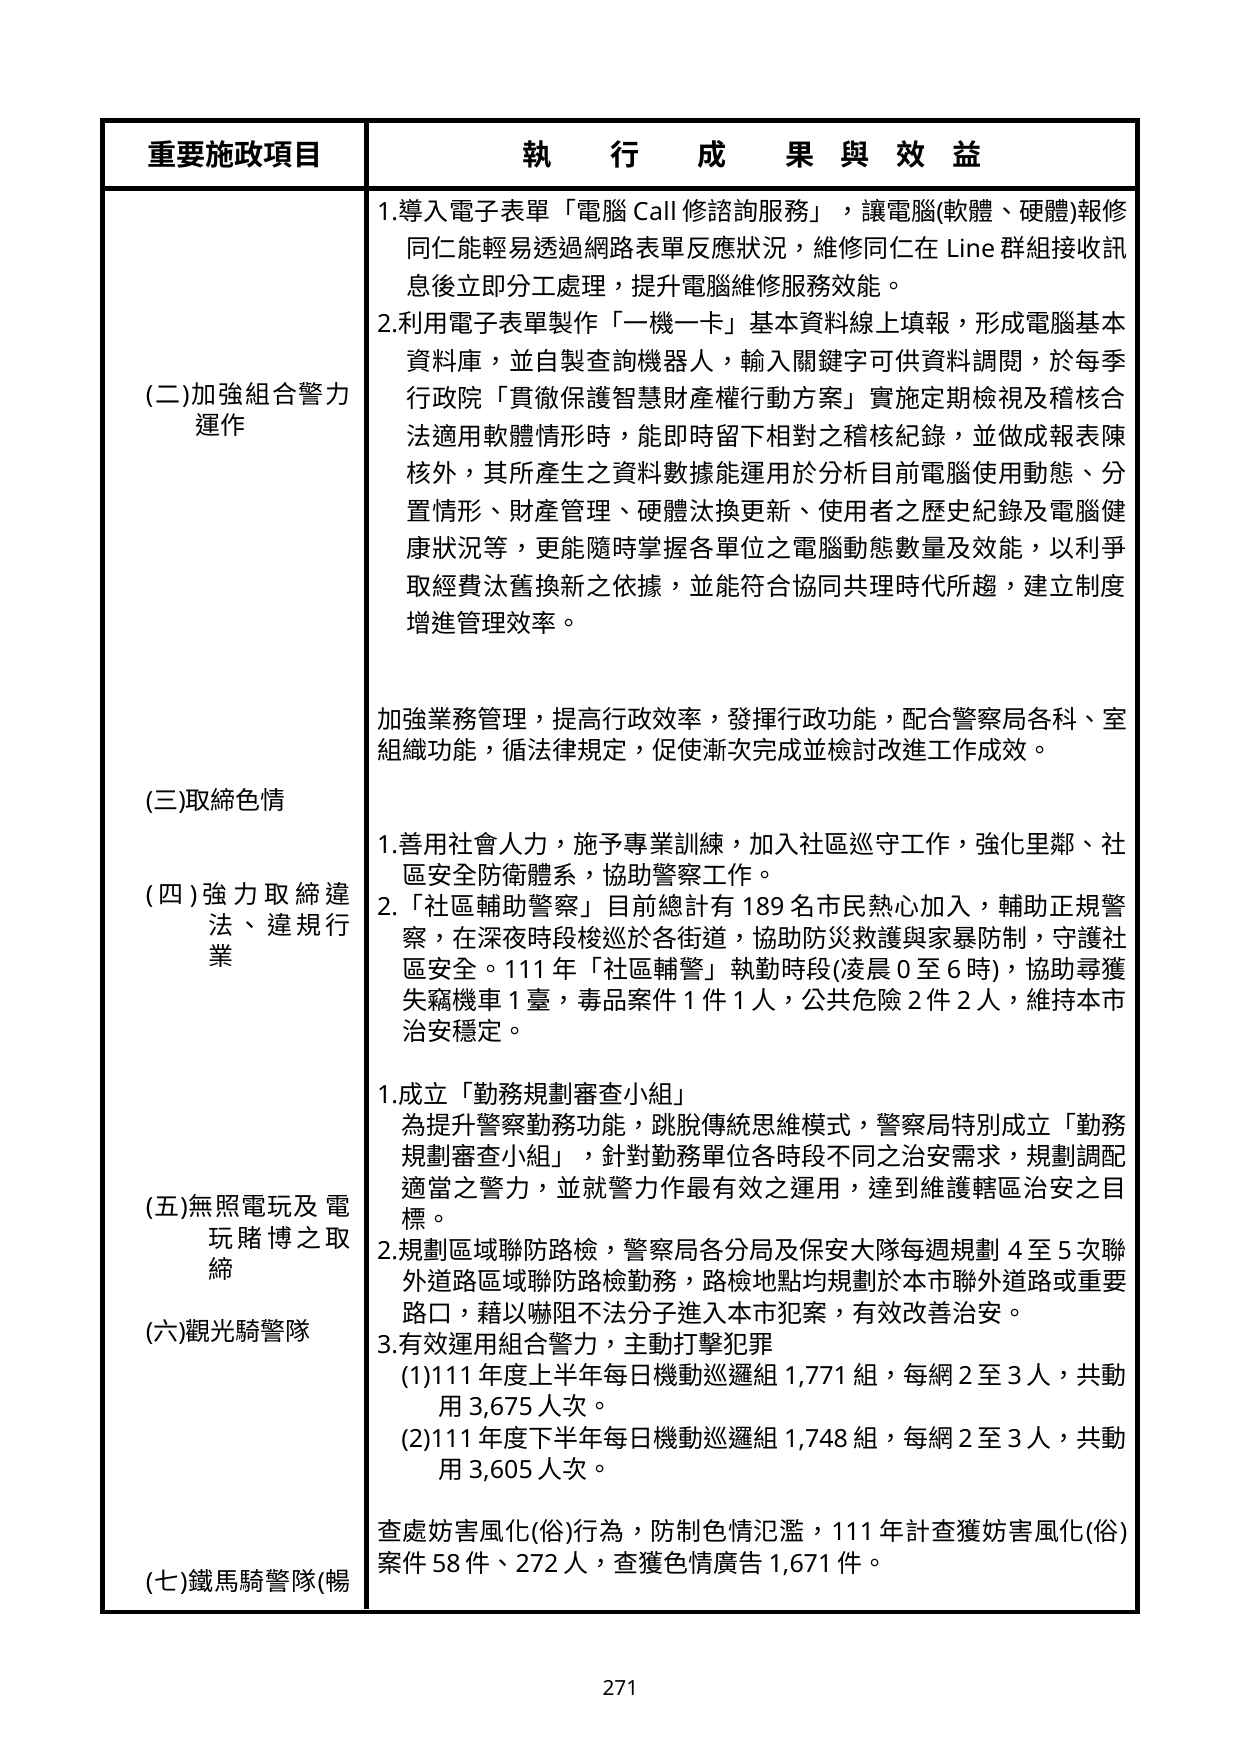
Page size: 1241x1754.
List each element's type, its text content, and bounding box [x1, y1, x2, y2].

table_header 重要施政項目 [105, 123, 364, 186]
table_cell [105, 191, 364, 1609]
table_header 執 行 成 果 與 效 益 [369, 123, 1135, 186]
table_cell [369, 191, 1135, 1609]
